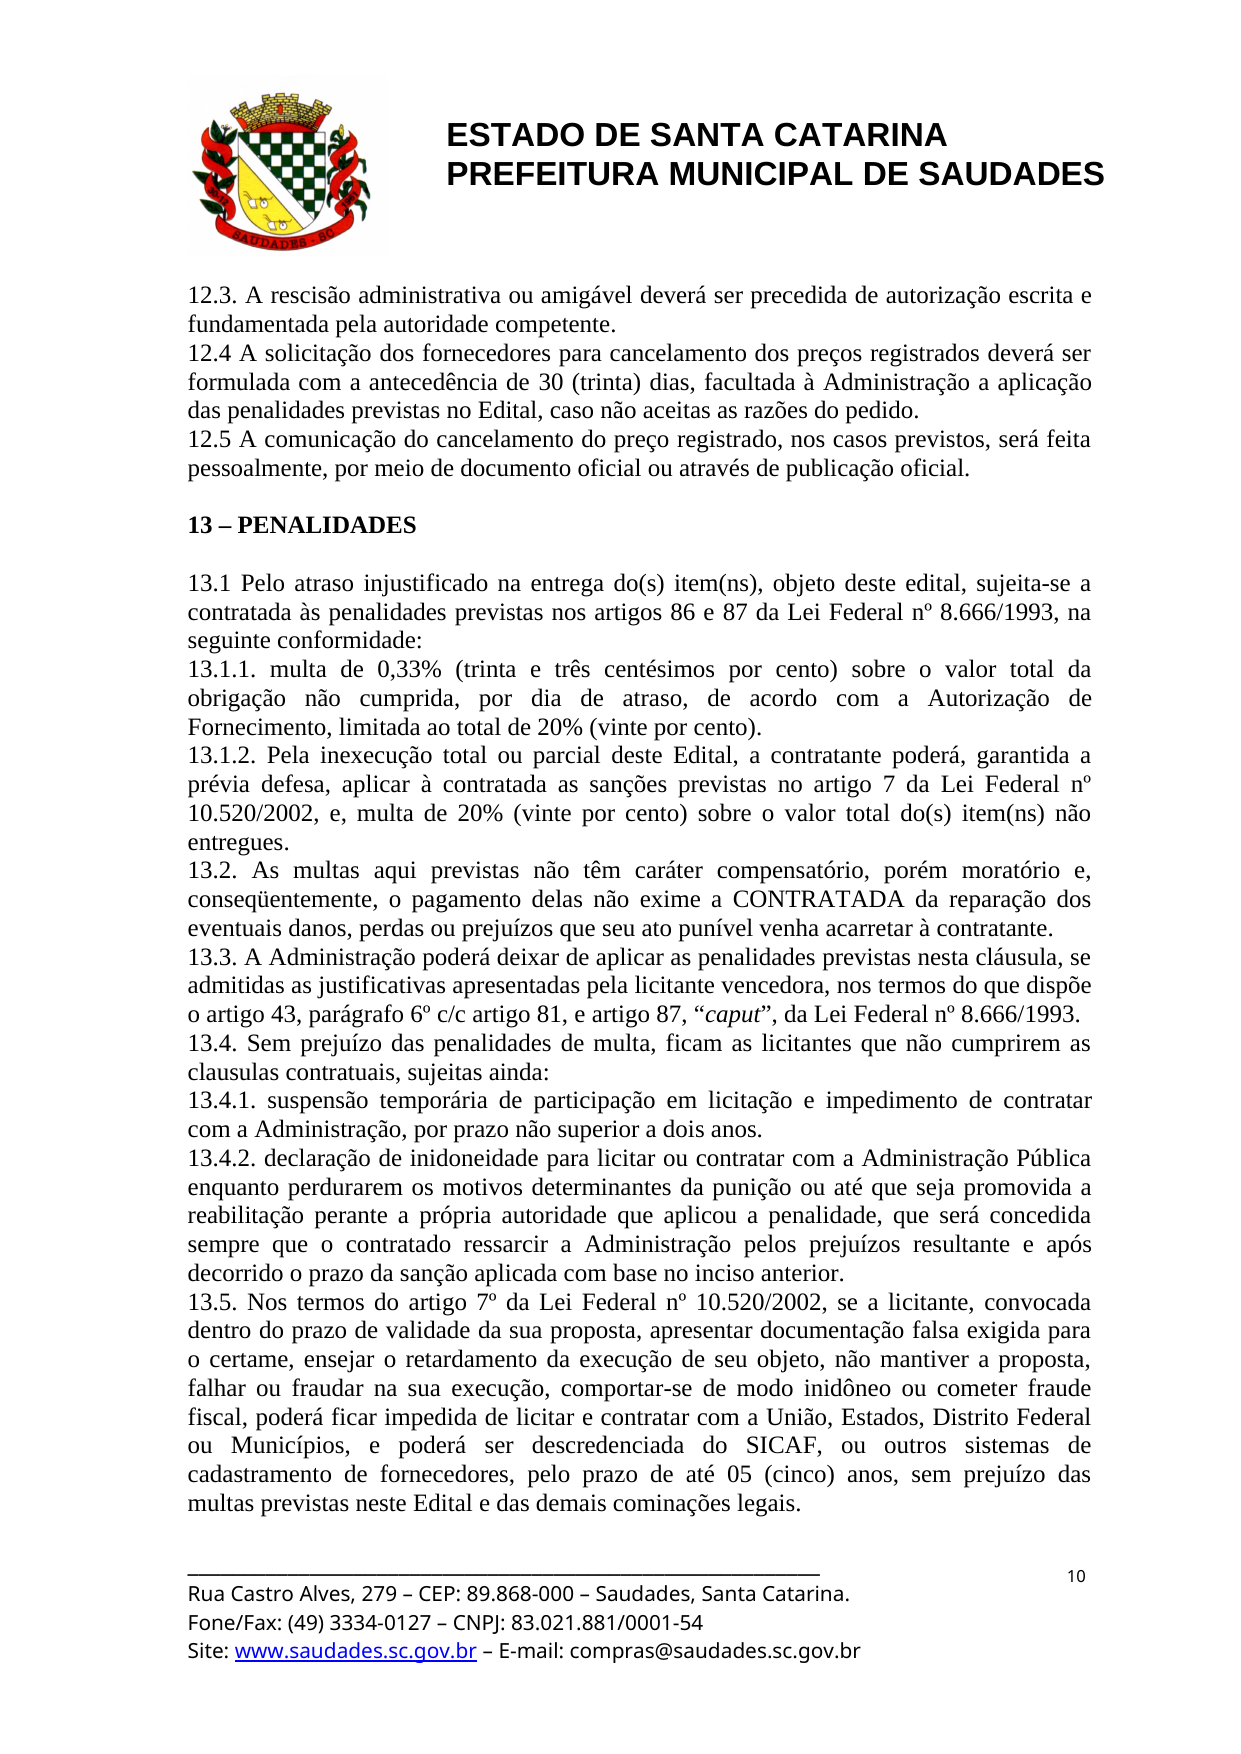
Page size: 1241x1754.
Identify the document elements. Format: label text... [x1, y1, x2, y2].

text solicitação dos fornecedores para cancelamento dos preços registrados deverá ser formulada com a antecedência de 30 (trinta) dias, facultada à Administração a aplicação das penalidades previstas no Edital, caso não aceitas as razões do pedido. [187, 338, 1093, 424]
text 13.4. Sem prejuízo das penalidades de multa, ficam as licitantes que não cumprirem as clausulas contratuais, sujeitas ainda: [187, 1028, 1093, 1086]
text 13.3. A Administração poderá deixar de aplicar as penalidades previstas nesta cláusula, se admitidas as justificativas apresentadas pela licitante vencedora, nos termos do que dispõe o artigo 43, parágrafo 6º c/c artigo 81, e artigo 87, “caput”, da Lei Federal nº 8.666/1993. [187, 942, 1093, 1028]
text comunicação do cancelamento do preço registrado, nos casos previstos, será feita pessoalmente, por meio de documento oficial ou através de publicação oficial. [187, 424, 1093, 482]
text 13.1.2. Pela inexecução total ou parcial deste Edital, a contratante poderá, garantida a prévia defesa, aplicar à contratada as sanções previstas no artigo 7 da Lei Federal nº 10.520/2002, e, multa de 20% (vinte por cento) sobre o valor total do(s) item(ns) não entregues. [187, 741, 1093, 856]
text 13.1 Pelo atraso injustificado na entrega do(s) item(ns), objeto deste edital, sujeita-se a contratada às penalidades previstas nos artigos 86 e 87 da Lei Federal nº 8.666/1993, na seguinte conformidade: [187, 568, 1093, 654]
text 12.3. A rescisão administrativa ou amigável deverá ser precedida de autorização escrita e fundamentada pela autoridade competente. [187, 281, 1093, 338]
text 13 – PENALIDADES [187, 511, 1093, 539]
text 13.2. As multas aqui previstas não têm caráter compensatório, porém moratório e, conseqüentemente, o pagamento delas não exime a CONTRATADA da reparação dos eventuais danos, perdas ou prejuízos que seu ato punível venha acarretar à contratante. [187, 856, 1093, 942]
text 13.4.2. declaração de inidoneidade para licitar ou contratar com a Administração Pública enquanto perdurarem os motivos determinantes da punição ou até que seja promovida a reabilitação perante a própria autoridade que aplicou a penalidade, que será concedida sempre que o contratado ressarcir a Administração pelos prejuízos resultante e após decorrido o prazo da sanção aplicada com base no inciso anterior. [187, 1143, 1093, 1287]
picture [187, 75, 389, 257]
text 13.1.1. multa de 0,33% (trinta e três centésimos por cento) sobre o valor total da obrigação não cumprida, por dia de atraso, de acordo com a Autorização de Fornecimento, limitada ao total de 20% (vinte por cento). [187, 654, 1093, 741]
text 13.5. Nos termos do artigo 7º da Lei Federal nº 10.520/2002, se a licitante, convocada dentro do prazo de validade da sua proposta, apresentar documentação falsa exigida para o certame, ensejar o retardamento da execução de seu objeto, não mantiver a proposta, falhar ou fraudar na sua execução, comportar-se de modo inidôneo ou cometer fraude fiscal, poderá ficar impedida de licitar e contratar com a União, Estados, Distrito Federal ou Municípios, e poderá ser descredenciada do SICAF, ou outros sistemas de cadastramento de fornecedores, pelo prazo de até 05 (cinco) anos, sem prejuízo das multas previstas neste Edital e das demais cominações legais. [187, 1287, 1093, 1517]
text 13.4.1. suspensão temporária de participação em licitação e impedimento de contratar com a Administração, por prazo não superior a dois anos. [187, 1086, 1093, 1143]
